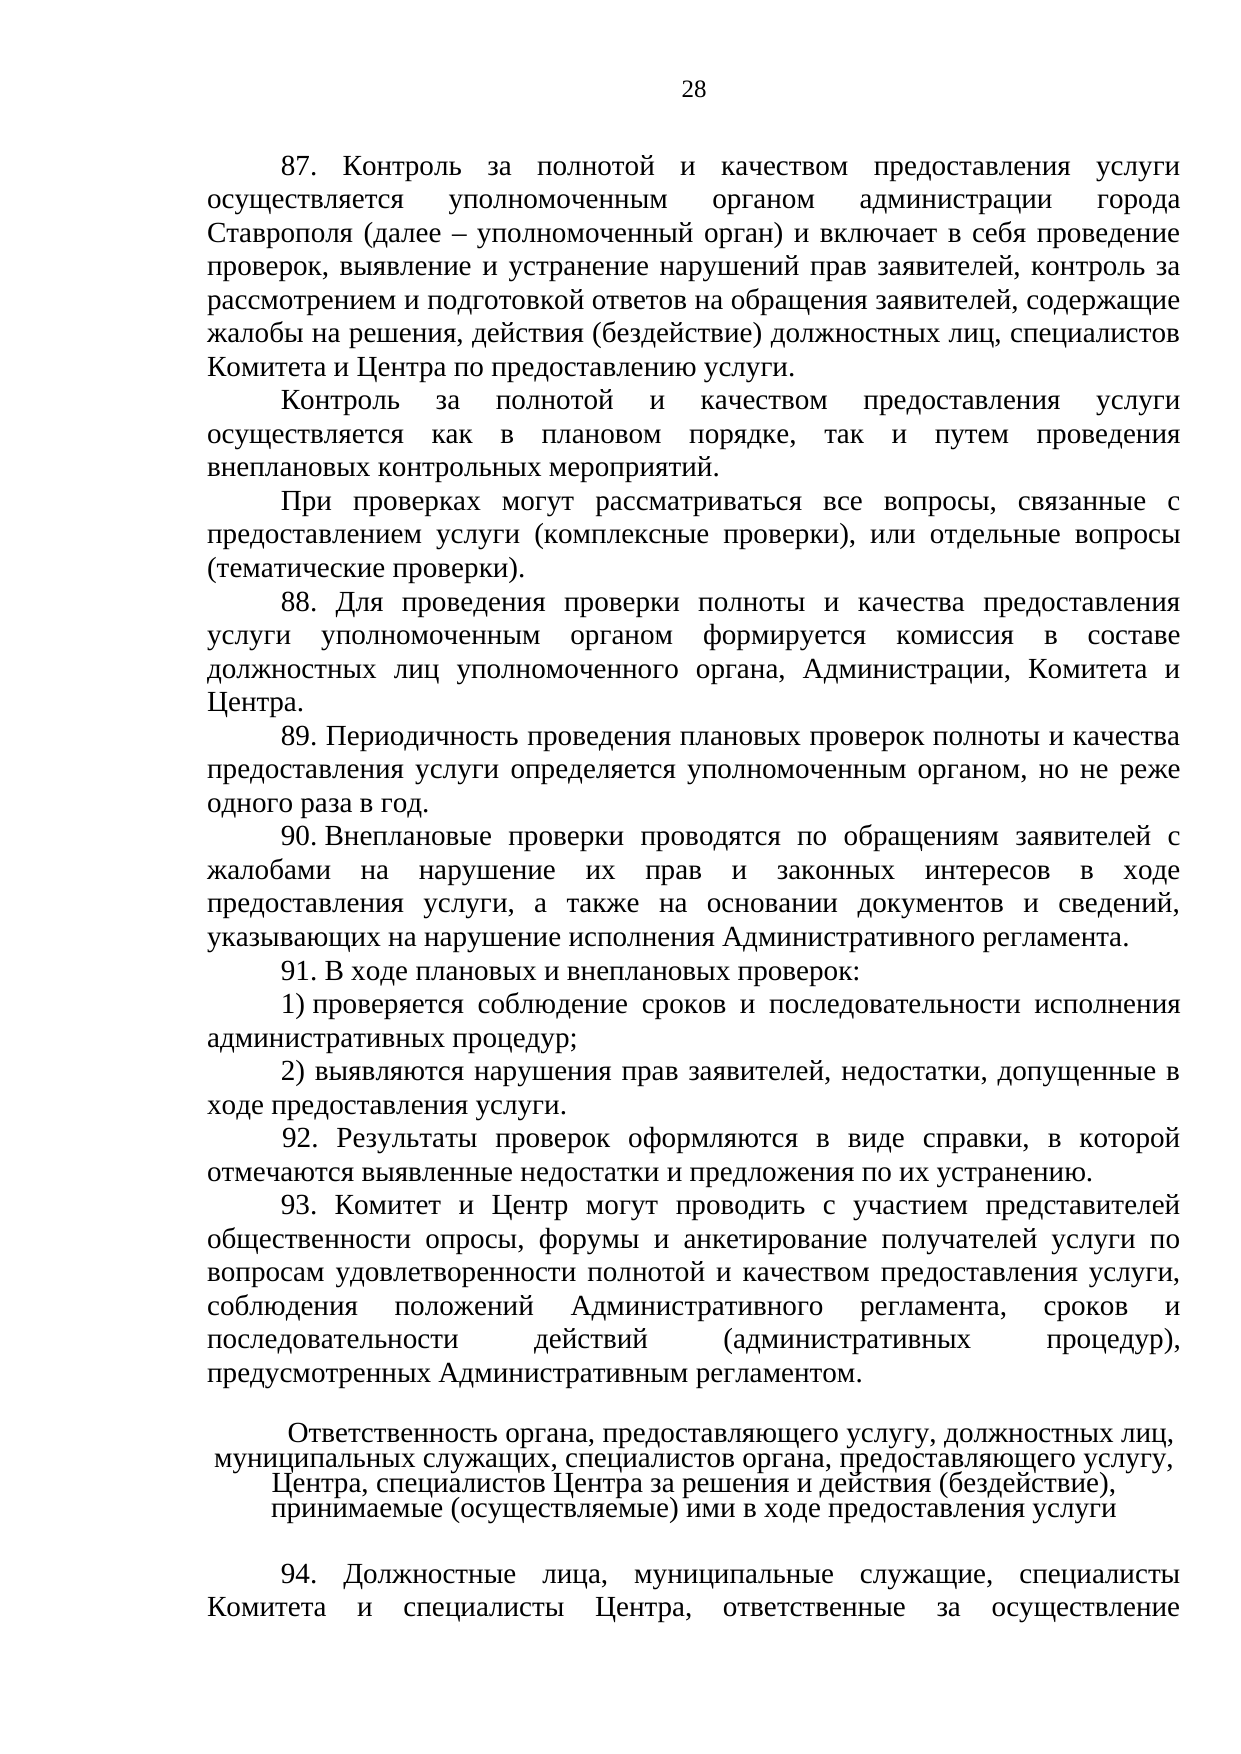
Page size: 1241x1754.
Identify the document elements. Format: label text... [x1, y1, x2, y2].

text При проверках могут рассматриваться все вопросы, связанные с предоставлением услуги (комплексные проверки), или отдельные вопросы (тематические проверки). [207, 483, 1181, 584]
text Контроль за полнотой и качеством предоставления услуги осуществляется как в плановом порядке, так и путем проведения внеплановых контрольных мероприятий. [207, 382, 1181, 483]
text Ответственность органа, предоставляющего услугу, должностных лиц, муниципальных служащих, специалистов органа, предоставляющего услугу, Центра, специалистов Центра за решения и действия (бездействие), принимаемые (осуществляемые) ими в ходе предоставления услуги [207, 1422, 1181, 1522]
text 92. Результаты проверок оформляются в виде справки, в которой отмечаются выявленные недостатки и предложения по их устранению. [207, 1120, 1181, 1187]
text 88. Для проведения проверки полноты и качества предоставления услуги уполномоченным органом формируется комиссия в составе должностных лиц уполномоченного органа, Администрации, Комитета и Центра. [207, 584, 1181, 718]
text 2) выявляются нарушения прав заявителей, недостатки, допущенные в ходе предоставления услуги. [207, 1053, 1181, 1120]
text 89. Периодичность проведения плановых проверок полноты и качества предоставления услуги определяется уполномоченным органом, но не реже одного раза в год. [207, 718, 1181, 818]
list проверяется соблюдение сроков и последовательности исполнения административных процедур; [207, 986, 1181, 1053]
text 93. Комитет и Центр могут проводить с участием представителей общественности опросы, форумы и анкетирование получателей услуги по вопросам удовлетворенности полнотой и качеством предоставления услуги, соблюдения положений Административного регламента, сроков и последовательности действий (административных процедур), предусмотренных Административным регламентом. [207, 1187, 1181, 1389]
text 87. Контроль за полнотой и качеством предоставления услуги осуществляется уполномоченным органом администрации города Ставрополя (далее – уполномоченный орган) и включает в себя проведение проверок, выявление и устранение нарушений прав заявителей, контроль за рассмотрением и подготовкой ответов на обращения заявителей, содержащие жалобы на решения, действия (бездействие) должностных лиц, специалистов Комитета и Центра по предоставлению услуги. [207, 148, 1181, 382]
text 90. Внеплановые проверки проводятся по обращениям заявителей с жалобами на нарушение их прав и законных интересов в ходе предоставления услуги, а также на основании документов и сведений, указывающих на нарушение исполнения Административного регламента. [207, 818, 1181, 953]
text 91. В ходе плановых и внеплановых проверок: [207, 953, 1181, 986]
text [207, 1556, 1181, 1623]
